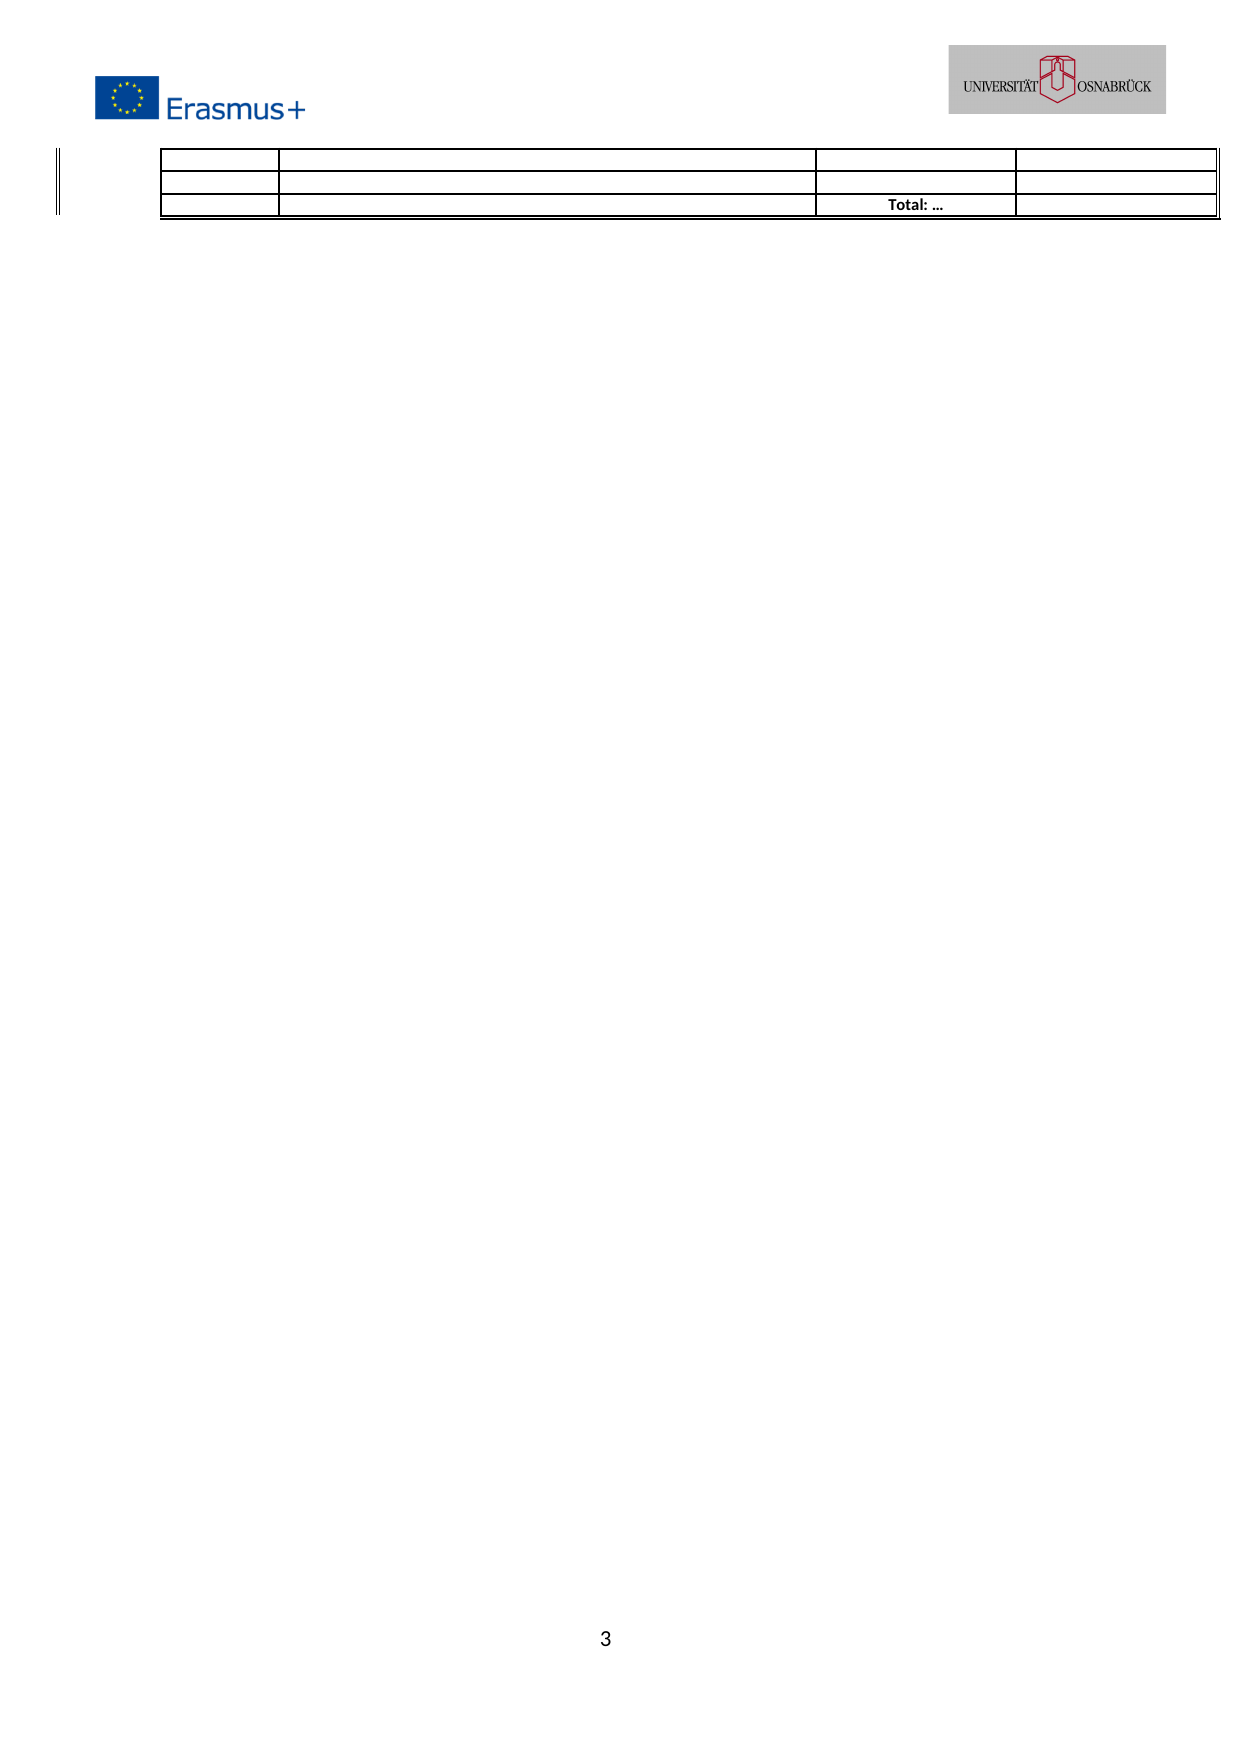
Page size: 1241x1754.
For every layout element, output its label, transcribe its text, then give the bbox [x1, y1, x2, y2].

table_cell [1017, 172, 1216, 192]
table_cell [280, 172, 815, 192]
table_cell [162, 150, 278, 170]
table_cell Total: … [817, 195, 1015, 215]
table_cell [280, 150, 815, 170]
picture [95, 76, 306, 120]
picture [948, 45, 1167, 114]
table_cell [1017, 150, 1216, 170]
table_cell [817, 150, 1015, 170]
table_cell [1017, 195, 1216, 215]
table_cell [162, 195, 278, 215]
table_cell [162, 172, 278, 192]
table_cell [280, 195, 815, 215]
table_cell [817, 172, 1015, 192]
